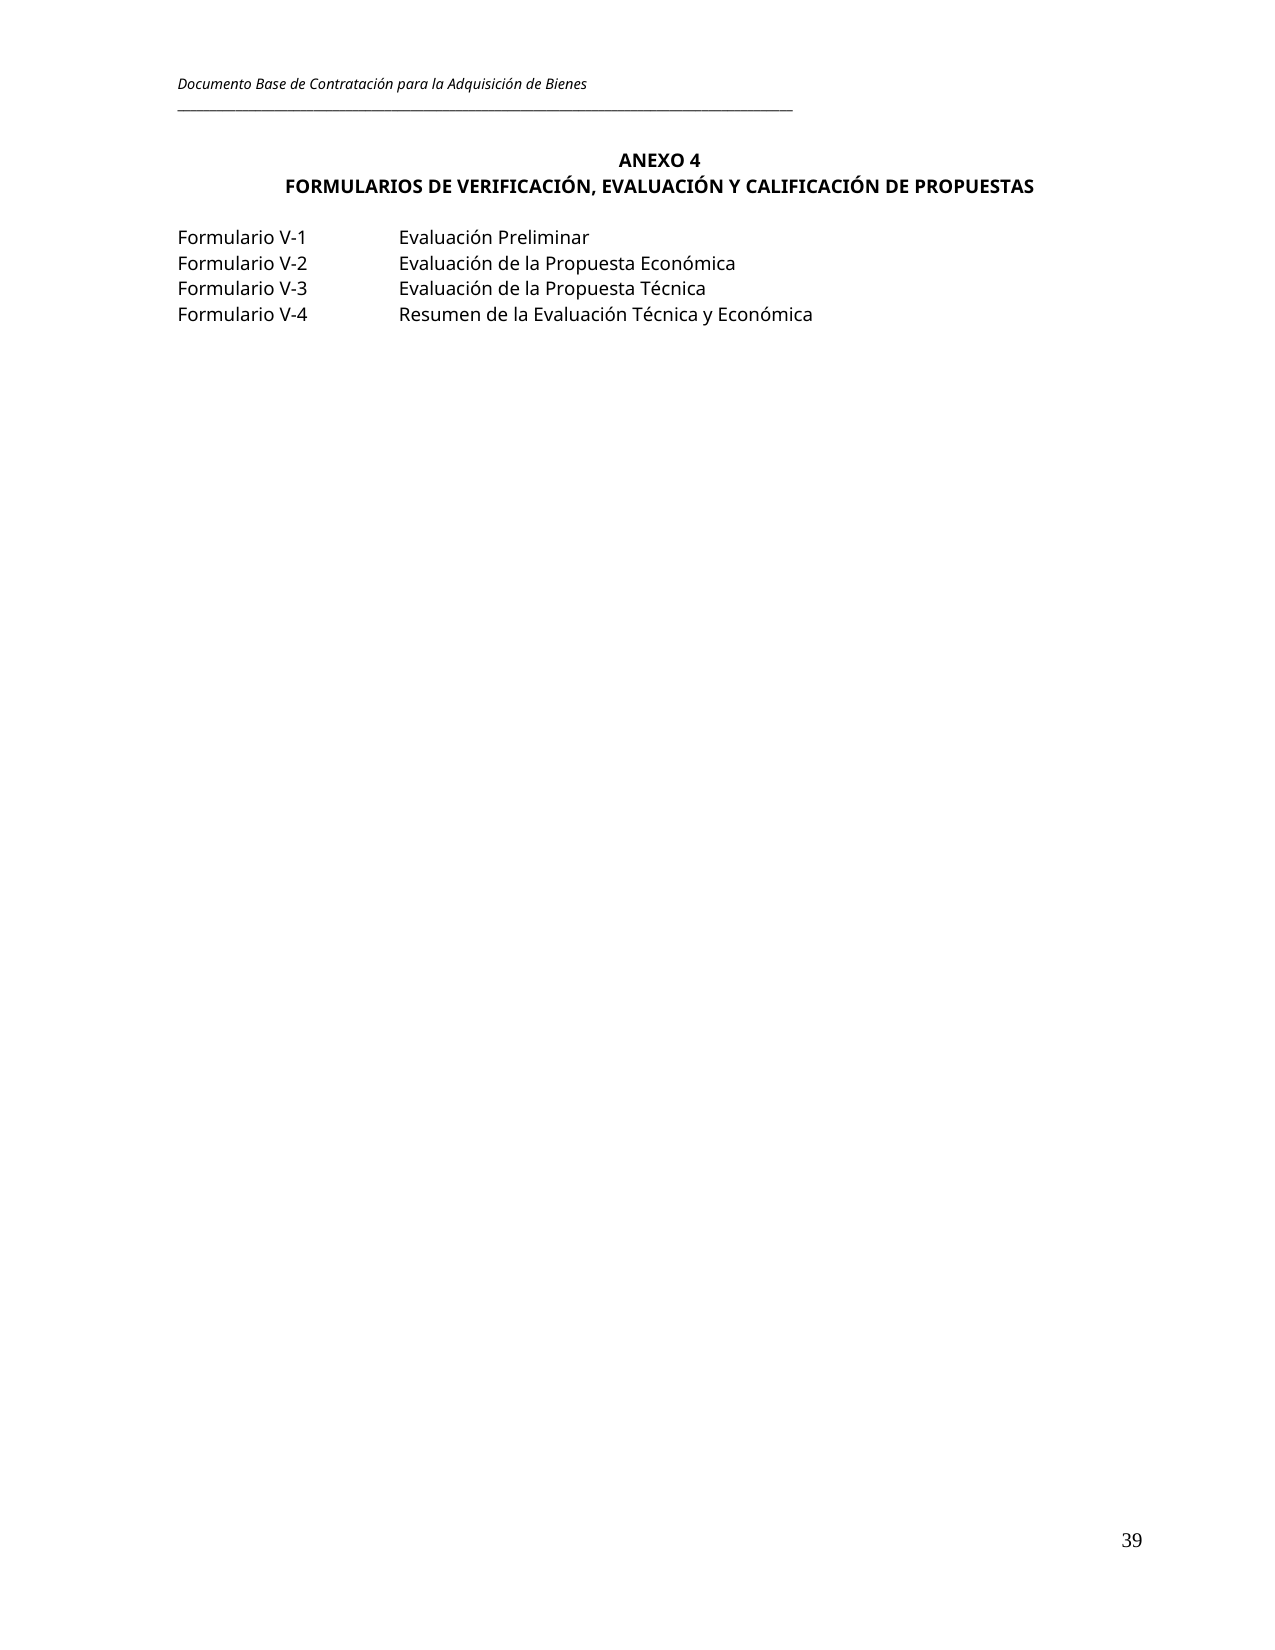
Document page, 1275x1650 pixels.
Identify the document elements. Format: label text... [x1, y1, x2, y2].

text Formulario V-1 Evaluación Preliminar [177, 224, 1142, 250]
text Formulario V-4 Resumen de la Evaluación Técnica y Económica [177, 301, 1142, 326]
text FORMULARIOS DE VERIFICACIÓN, EVALUACIÓN Y CALIFICACIÓN DE PROPUESTAS [177, 173, 1142, 199]
text Formulario V-3 Evaluación de la Propuesta Técnica [177, 275, 1142, 301]
text Formulario V-2 Evaluación de la Propuesta Económica [177, 250, 1142, 275]
text ANEXO 4 [177, 148, 1142, 173]
